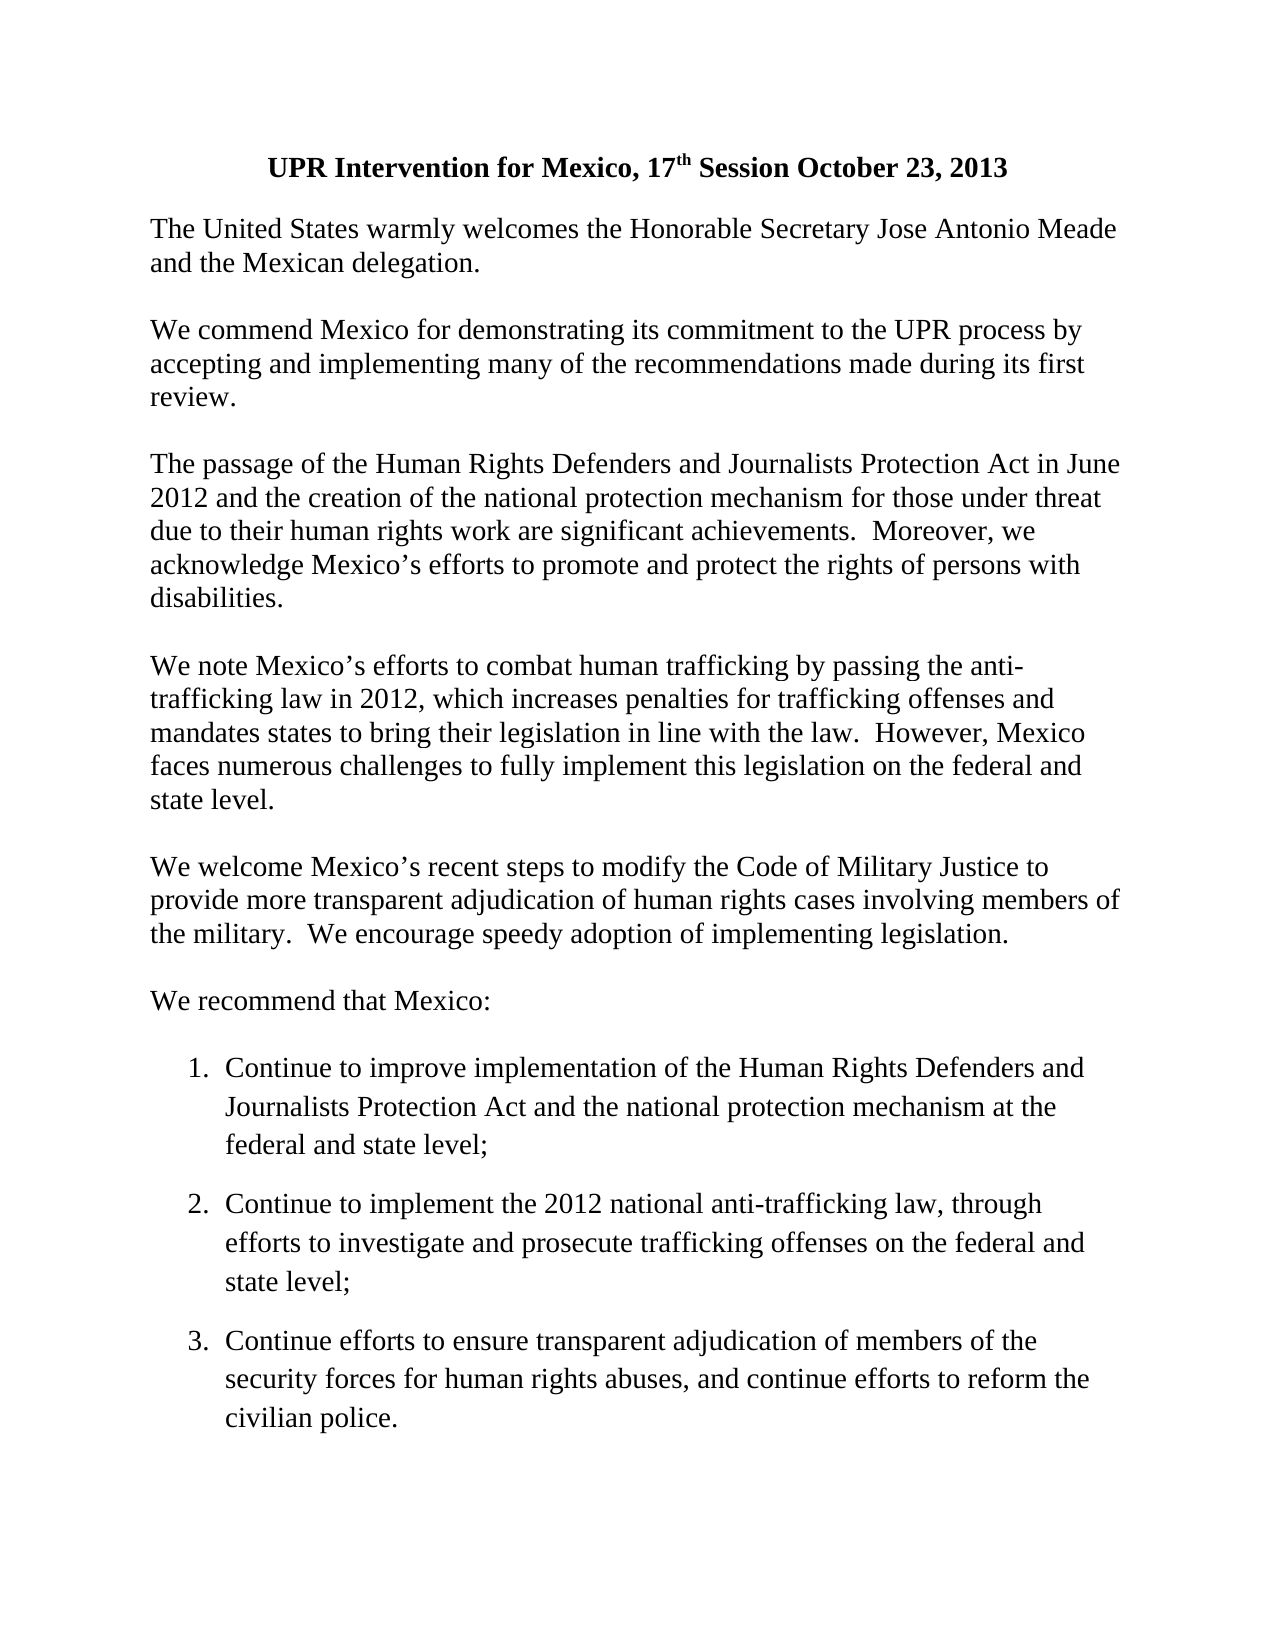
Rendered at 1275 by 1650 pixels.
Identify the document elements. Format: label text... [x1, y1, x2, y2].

list We recommend that Mexico: [150, 983, 1125, 1017]
list Continue efforts to ensure transparent adjudication of members of the security forces for human rights abuses, and continue efforts to reform the civilian police. [187, 1323, 1125, 1434]
text The United States warmly welcomes the Honorable Secretary Jose Antonio Meade and the Mexican delegation. [150, 212, 1125, 279]
text The passage of the Human Rights Defenders and Journalists Protection Act in June 2012 and the creation of the national protection mechanism for those under threat due to their human rights work are significant achievements. Moreover, we acknowledge Mexico’s efforts to promote and protect the rights of persons with disabilities. [150, 446, 1125, 614]
text We commend Mexico for demonstrating its commitment to the UPR process by accepting and implementing many of the recommendations made during its first review. [150, 312, 1125, 413]
text We welcome Mexico’s recent steps to modify the Code of Military Justice to provide more transparent adjudication of human rights cases involving members of the military. We encourage speedy adoption of implementing legislation. [150, 849, 1125, 949]
list Continue to improve implementation of the Human Rights Defenders and Journalists Protection Act and the national protection mechanism at the federal and state level; [187, 1050, 1125, 1161]
text We note Mexico’s efforts to combat human trafficking by passing the anti-trafficking law in 2012, which increases penalties for trafficking offenses and mandates states to bring their legislation in line with the law. However, Mexico faces numerous challenges to fully implement this legislation on the federal and state level. [275, 648, 1125, 815]
text UPR Intervention for Mexico, 17th Session October 23, 2013 [150, 150, 1125, 212]
list Continue to implement the 2012 national anti-trafficking law, through efforts to investigate and prosecute trafficking offenses on the federal and state level; [187, 1187, 1125, 1297]
